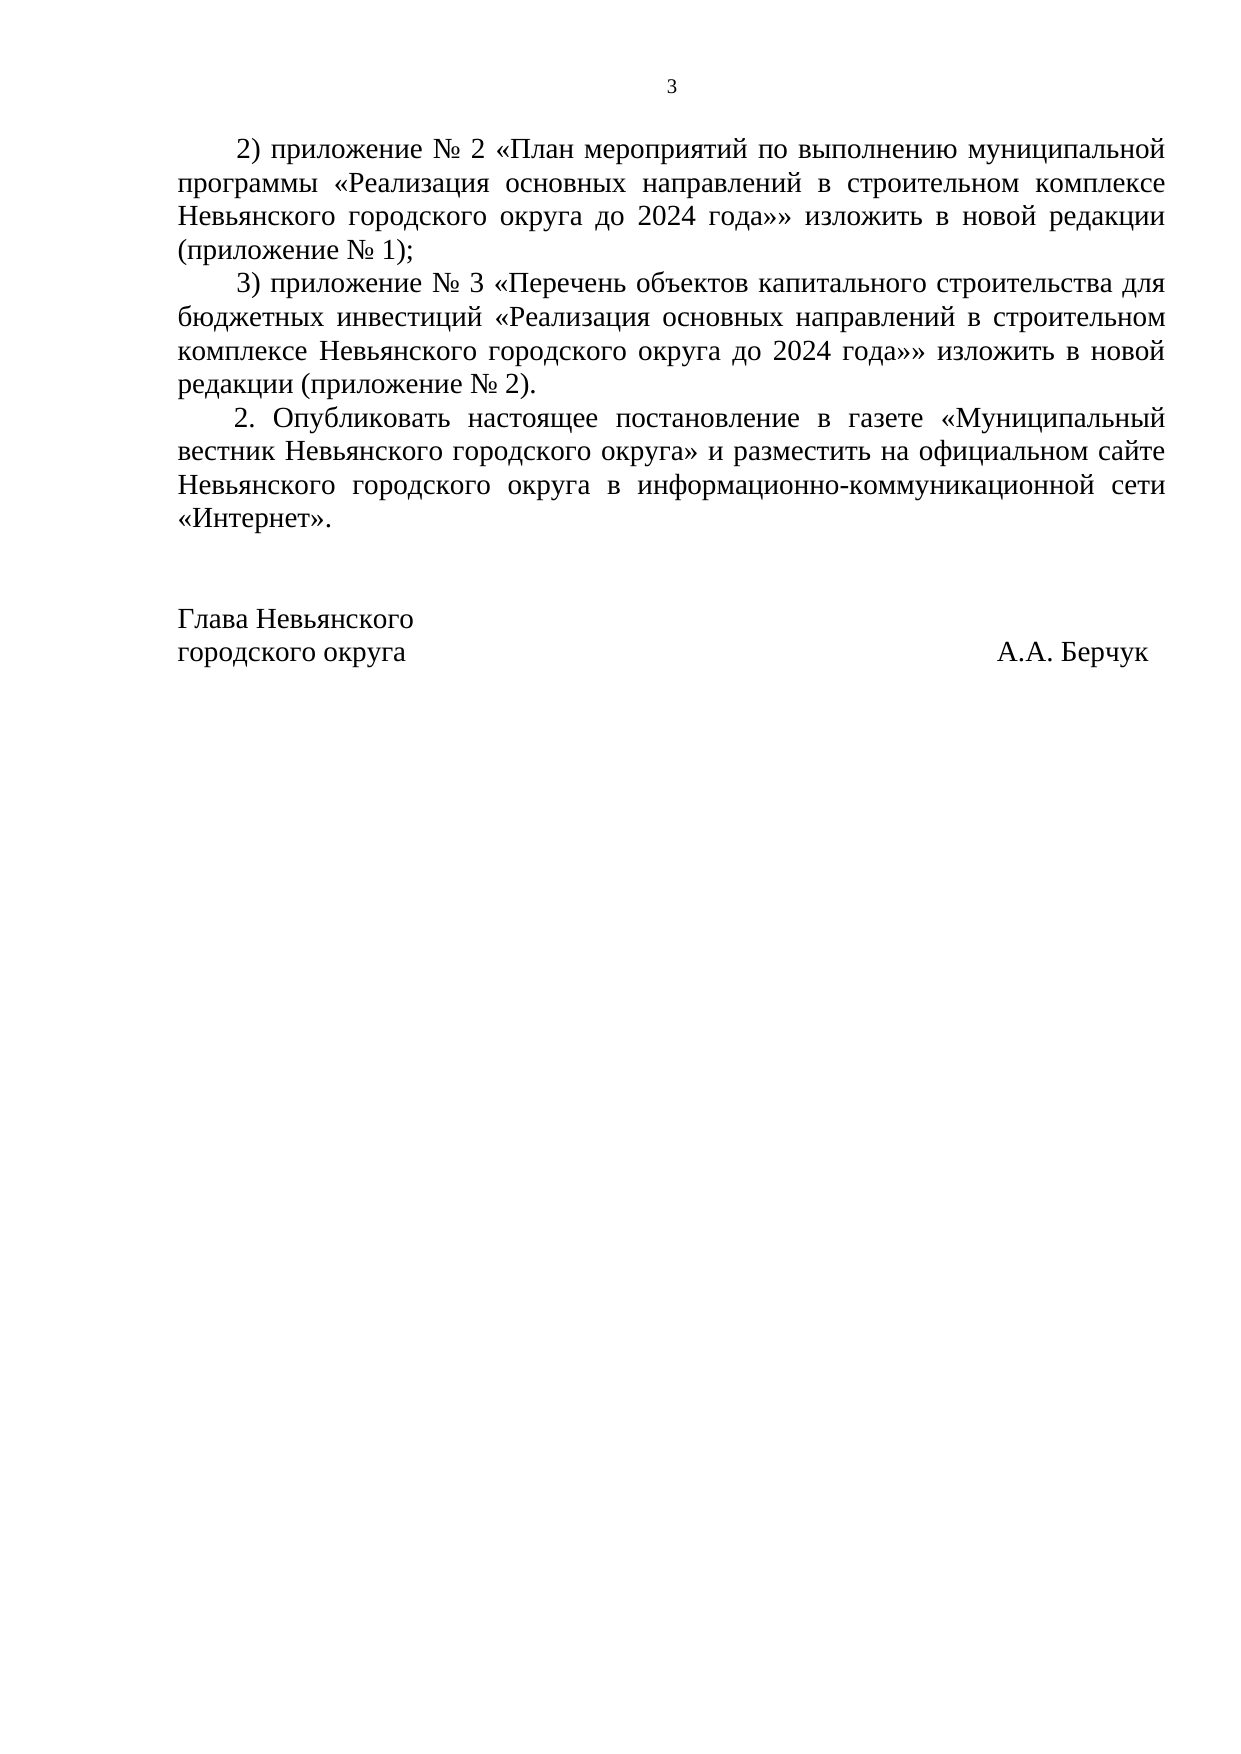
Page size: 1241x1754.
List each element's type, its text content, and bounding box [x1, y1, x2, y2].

text городского округа А.А. Берчук [177, 634, 1167, 668]
text 2) приложение № 2 «План мероприятий по выполнению муниципальной программы «Реализация основных направлений в строительном комплексе Невьянского городского округа до 2024 года»» изложить в новой редакции (приложение № 1); [177, 131, 1167, 266]
text 3) приложение № 3 «Перечень объектов капитального строительства для бюджетных инвестиций «Реализация основных направлений в строительном комплексе Невьянского городского округа до 2024 года»» изложить в новой редакции (приложение № 2). [177, 266, 1167, 400]
text 2. Опубликовать настоящее постановление в газете «Муниципальный вестник Невьянского городского округа» и разместить на официальном сайте Невьянского городского округа в информационно-коммуникационной сети «Интернет». [177, 400, 1167, 534]
text Глава Невьянского [177, 601, 1167, 634]
